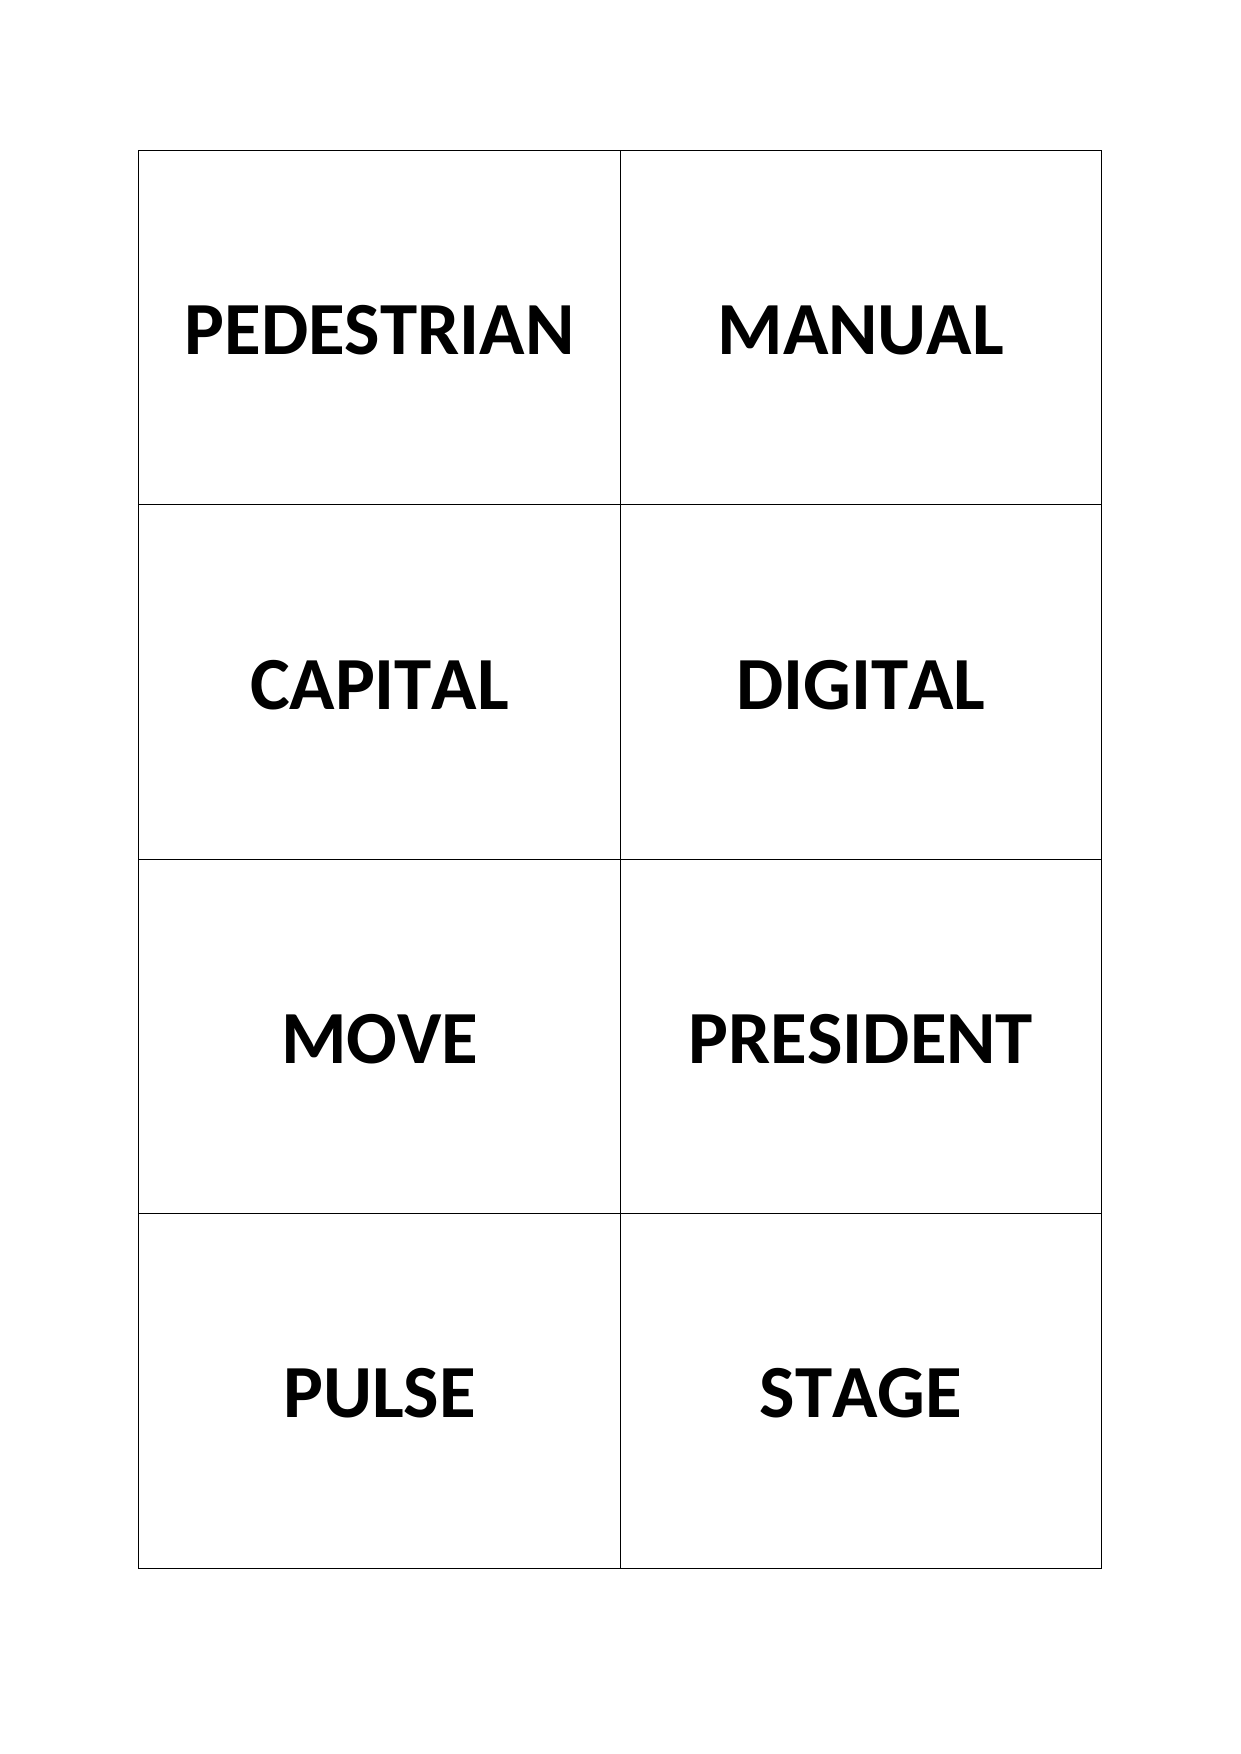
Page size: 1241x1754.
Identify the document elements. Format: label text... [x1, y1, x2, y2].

table_cell PEDESTRIAN [139, 151, 620, 504]
table_cell CAPITAL [139, 505, 620, 859]
table_cell STAGE [621, 1214, 1101, 1567]
table_cell MANUAL [621, 151, 1101, 504]
table_cell MOVE [139, 860, 620, 1213]
table_cell PULSE [139, 1214, 620, 1567]
table_cell DIGITAL [621, 505, 1101, 859]
table_cell PRESIDENT [621, 860, 1101, 1213]
